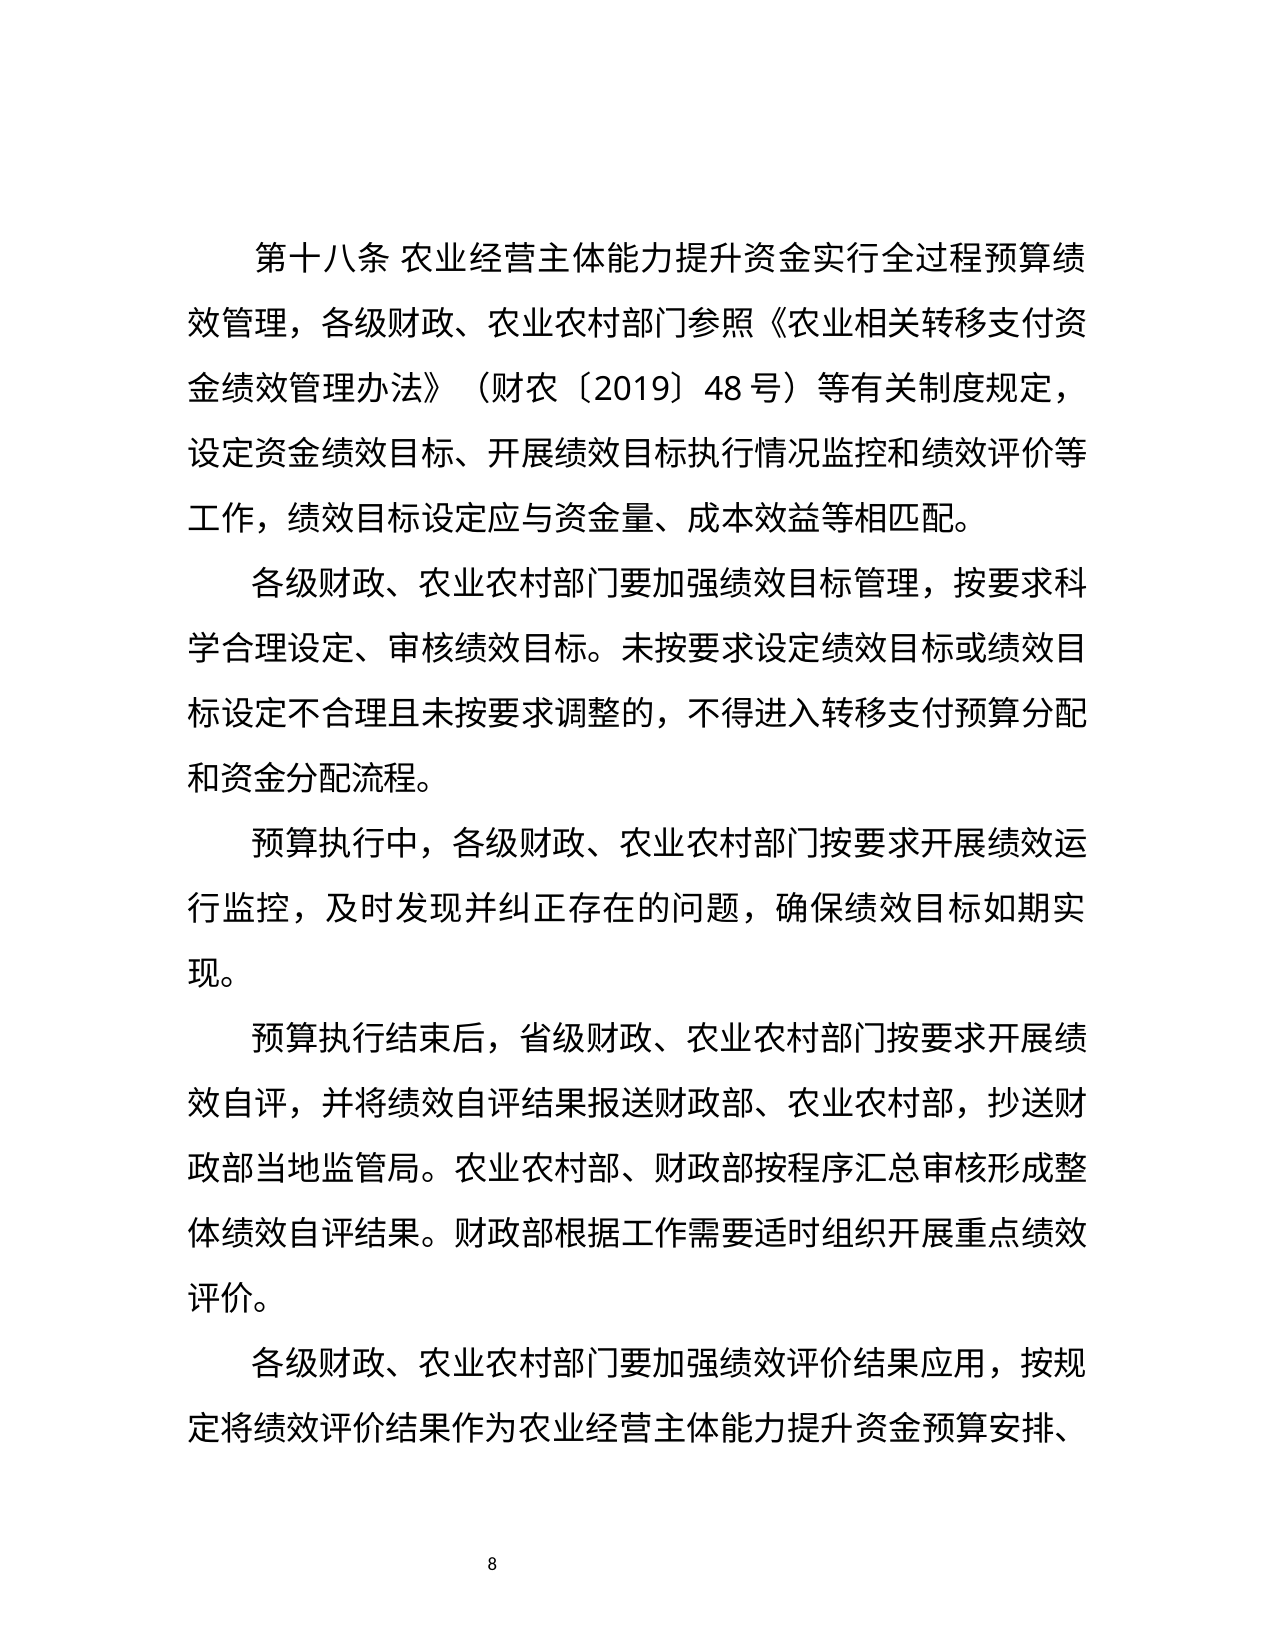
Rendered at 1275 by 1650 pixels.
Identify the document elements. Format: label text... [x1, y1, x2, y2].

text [187, 1329, 1087, 1459]
text 预算执行结束后，省级财政、农业农村部门按要求开展绩效自评，并将绩效自评结果报送财政部、农业农村部，抄送财政部当地监管局。农业农村部、财政部按程序汇总审核形成整体绩效自评结果。财政部根据工作需要适时组织开展重点绩效评价。 [187, 1004, 1087, 1329]
text 各级财政、农业农村部门要加强绩效目标管理，按要求科学合理设定、审核绩效目标。未按要求设定绩效目标或绩效目标设定不合理且未按要求调整的，不得进入转移支付预算分配和资金分配流程。 [187, 549, 1087, 809]
text 第十八条 农业经营主体能力提升资金实行全过程预算绩效管理，各级财政、农业农村部门参照《农业相关转移支付资金绩效管理办法》（财农〔2019〕48号）等有关制度规定，设定资金绩效目标、开展绩效目标执行情况监控和绩效评价等工作，绩效目标设定应与资金量、成本效益等相匹配。 [187, 224, 1087, 549]
text 预算执行中，各级财政、农业农村部门按要求开展绩效运行监控，及时发现并纠正存在的问题，确保绩效目标如期实现。 [187, 809, 1087, 1004]
